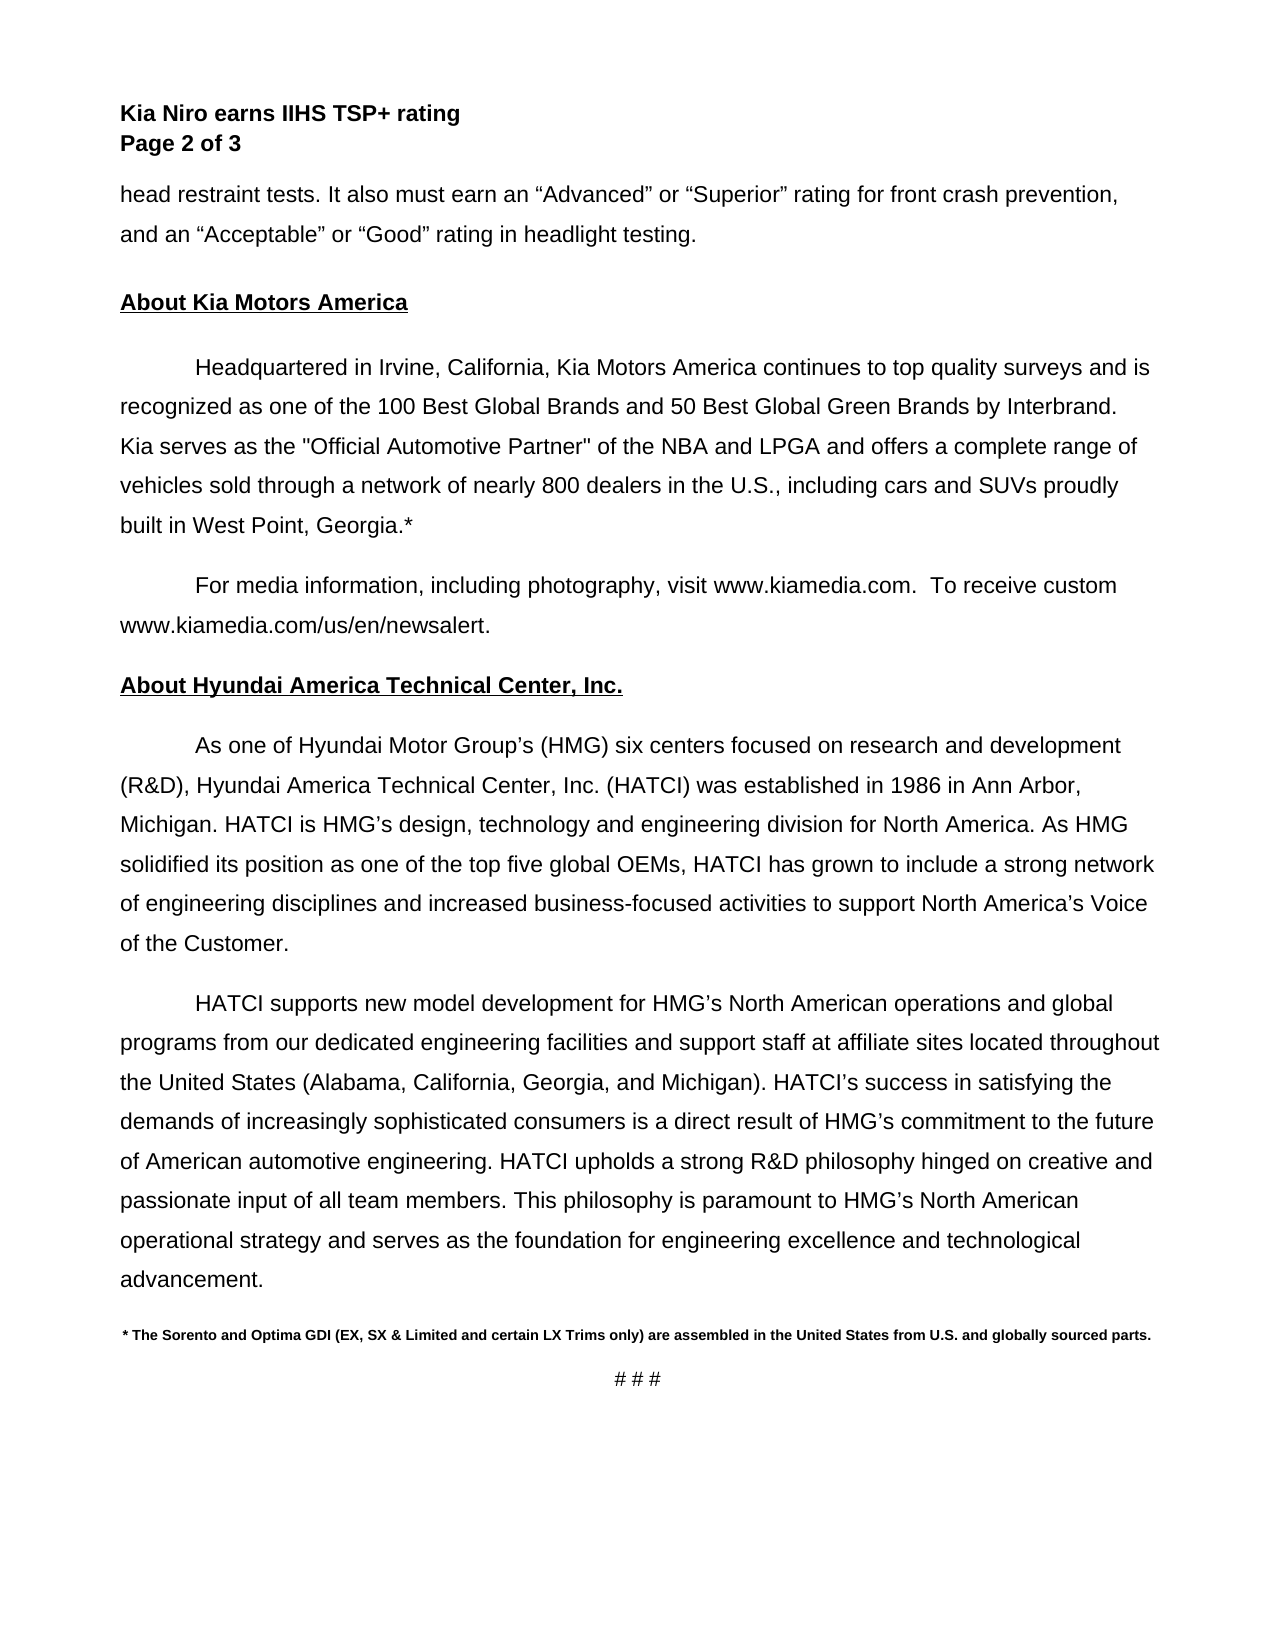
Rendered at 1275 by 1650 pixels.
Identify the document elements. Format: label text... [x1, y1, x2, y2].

text As one of Hyundai Motor Group’s (HMG) six centers focused on research and development (R&D), Hyundai America Technical Center, Inc. (HATCI) was established in 1986 in Ann Arbor, Michigan. HATCI is HMG’s design, technology and engineering division for North America. As HMG solidified its position as one of the top five global OEMs, HATCI has grown to include a strong network of engineering disciplines and increased business-focused activities to support North America’s Voice of the Customer. [120, 732, 1172, 956]
text About Kia Motors America [120, 289, 1155, 316]
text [120, 181, 1155, 247]
text About Hyundai America Technical Center, Inc. [120, 672, 1155, 698]
text Headquartered in Irvine, California, Kia Motors America continues to top quality surveys and is recognized as one of the 100 Best Global Brands and 50 Best Global Green Brands by Interbrand. Kia serves as the "Official Automotive Partner" of the NBA and LPGA and offers a complete range of vehicles sold through a network of nearly 800 dealers in the U.S., including cars and SUVs proudly built in West Point, Georgia.* [120, 354, 1155, 538]
text For media information, including photography, visit www.kiamedia.com. To receive custom www.kiamedia.com/us/en/newsalert. [120, 572, 1155, 638]
text * The Sorento and Optima GDI (EX, SX & Limited and certain LX Trims only) are assembled in the United States from U.S. and globally sourced parts. [120, 1327, 1155, 1343]
text # # # [120, 1367, 1155, 1391]
text HATCI supports new model development for HMG’s North American operations and global programs from our dedicated engineering facilities and support staff at affiliate sites located throughout the United States (Alabama, California, Georgia, and Michigan). HATCI’s success in satisfying the demands of increasingly sophisticated consumers is a direct result of HMG’s commitment to the future of American automotive engineering. HATCI upholds a strong R&D philosophy hinged on creative and passionate input of all team members. This philosophy is paramount to HMG’s North American operational strategy and serves as the foundation for engineering excellence and technological advancement. [120, 990, 1172, 1293]
